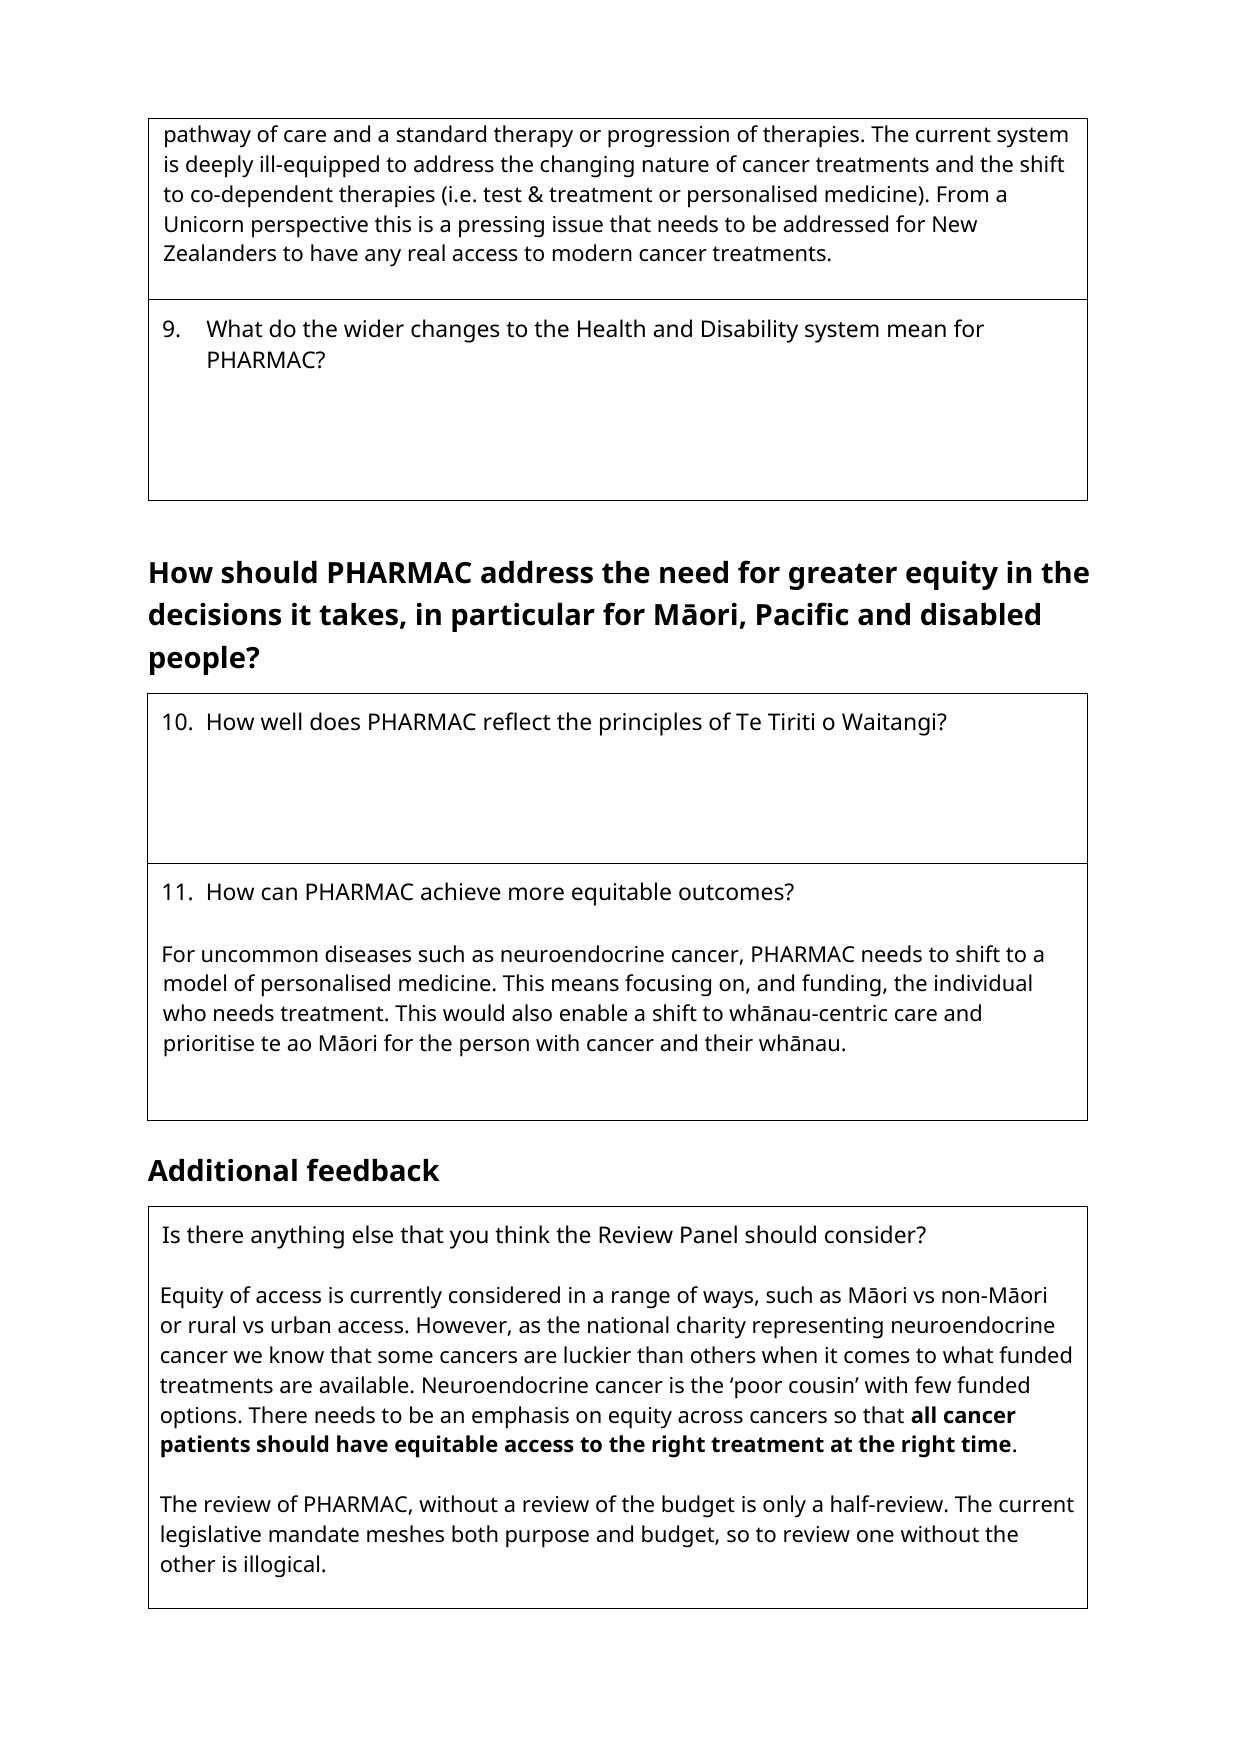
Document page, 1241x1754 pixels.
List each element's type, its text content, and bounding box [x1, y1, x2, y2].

subtitle How should PHARMAC address the need for greater equity in the decisions it takes, in particular for Māori, Pacific and disabled people? [148, 552, 1092, 677]
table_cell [149, 119, 1087, 299]
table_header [149, 1207, 1087, 1608]
table_header How well does PHARMAC reflect the principles of Te Tiriti o Waitangi? [148, 694, 1087, 863]
table_cell What do the wider changes to the Health and Disability system mean for PHARMAC? [149, 300, 1087, 500]
subtitle Additional feedback [148, 1151, 1092, 1190]
table_cell How can PHARMAC achieve more equitable outcomes? For uncommon diseases such as neuroendocrine cancer, PHARMAC needs to shift to a model of personalised medicine. This means focusing on, and funding, the individual who needs treatment. This would also enable a shift to whānau-centric care and prioritise te ao Māori for the person with cancer and their whānau. [148, 864, 1087, 1120]
